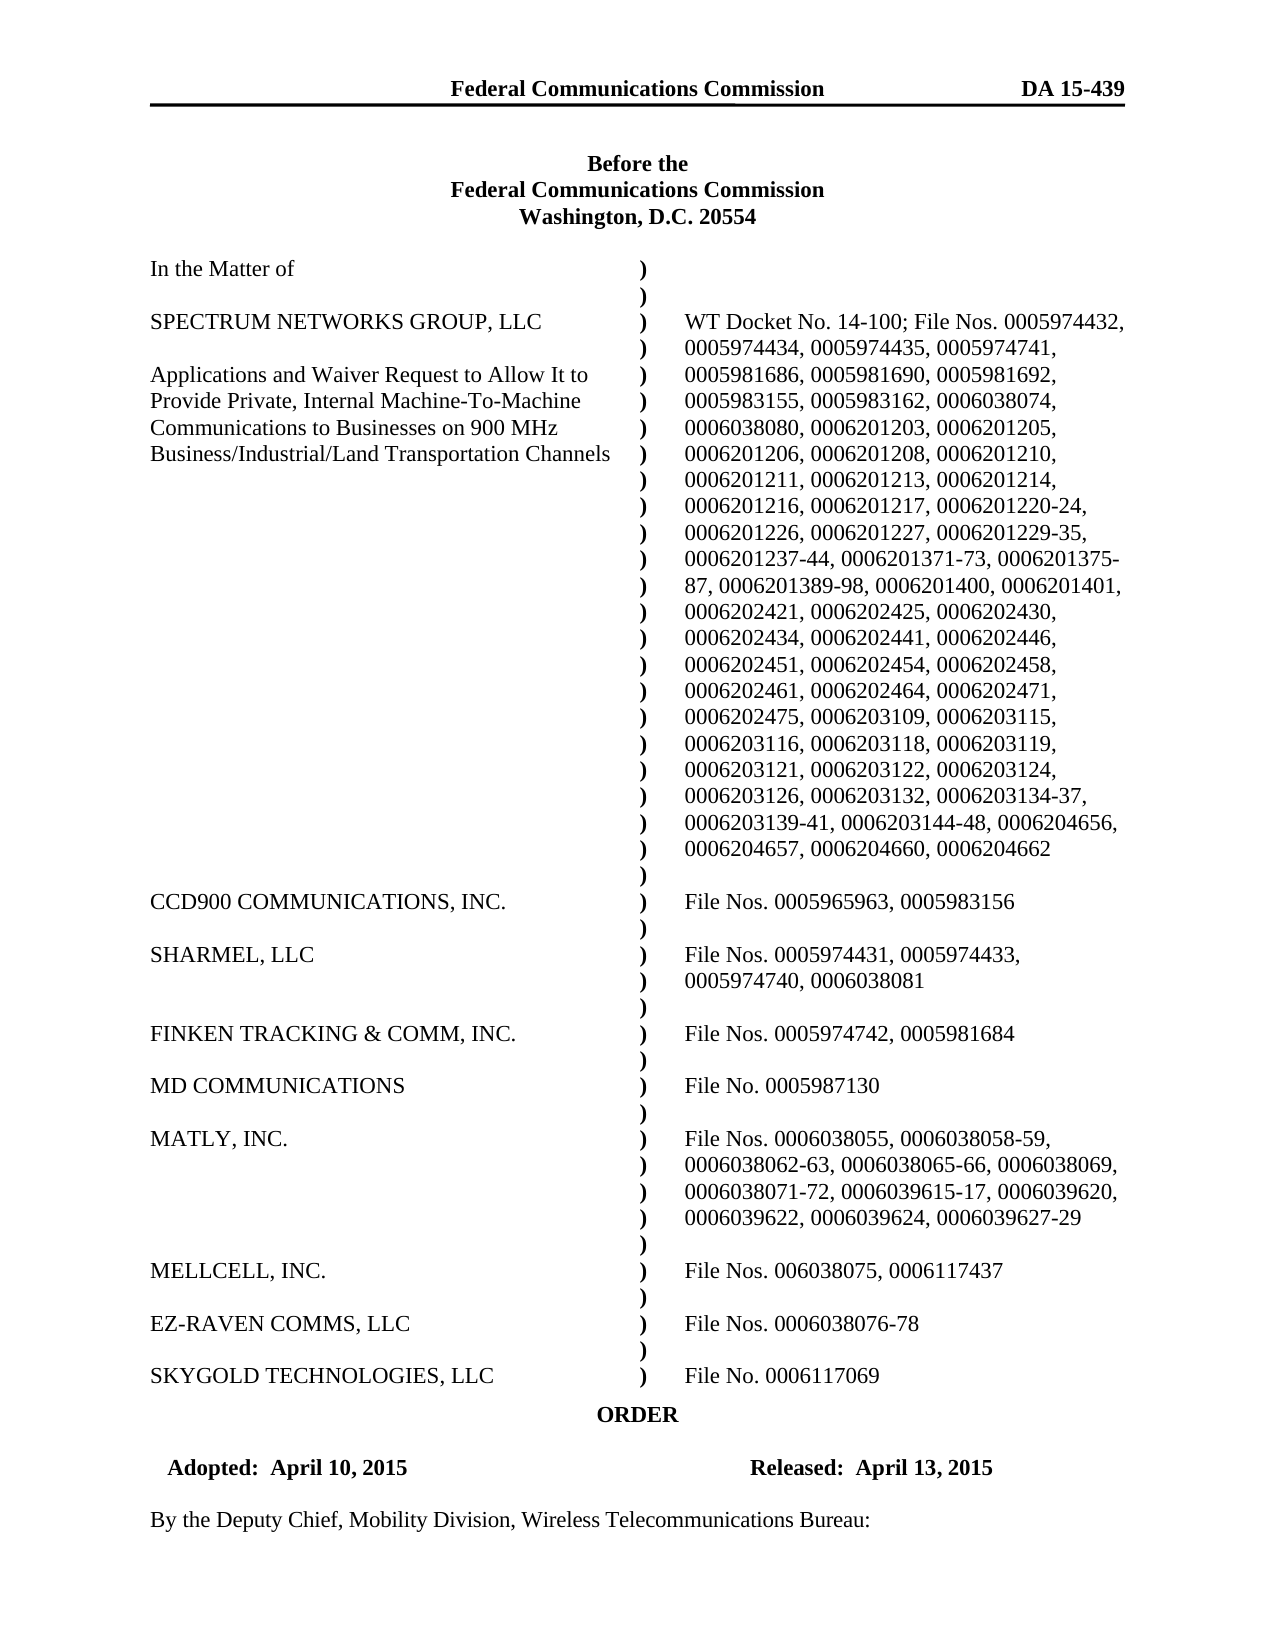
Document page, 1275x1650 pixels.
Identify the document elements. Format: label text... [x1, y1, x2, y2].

text Adopted: April 10, 2015 Released: April 13, 2015 [150, 1454, 1125, 1480]
table_header WT Docket No. 14-100; File Nos. 0005974432, 0005974434, 0005974435, 0005974741, 0005981686, 0005981690, 0005981692, 0005983155, 0005983162, 0006038074, 0006038080, 0006201203, 0006201205, 0006201206, 0006201208, 0006201210, 0006201211, 0006201213, 0006201214, 0006201216, 0006201217, 0006201220-24, 0006201226, 0006201227, 0006201229-35, 0006201237-44, 0006201371-73, 0006201375-87, 0006201389-98, 0006201400, 0006201401, 0006202421, 0006202425, 0006202430, 0006202434, 0006202441, 0006202446, 0006202451, 0006202454, 0006202458, 0006202461, 0006202464, 0006202471, 0006202475, 0006203109, 0006203115, 0006203116, 0006203118, 0006203119, 0006203121, 0006203122, 0006203124, 0006203126, 0006203132, 0006203134-37, 0006203139-41, 0006203144-48, 0006204656, 0006204657, 0006204660, 0006204662 File Nos. 0005965963, 0005983156 File Nos. 0005974431, 0005974433, 0005974740, 0006038081 File Nos. 0005974742, 0005981684 File No. 0005987130 File Nos. 0006038055, 0006038058-59, 0006038062-63, 0006038065-66, 0006038069, 0006038071-72, 0006039615-17, 0006039620, 0006039622, 0006039624, 0006039627-29 File Nos. 006038075, 0006117437 File Nos. 0006038076-78 File No. 0006117069 [684, 255, 1134, 1389]
text By the Deputy Chief, Mobility Division, Wireless Telecommunications Bureau: [150, 1507, 1125, 1533]
text Washington, D.C. 20554 [150, 203, 1125, 229]
table_header ) ) ) ) ) ) ) ) ) ) ) ) ) ) ) ) ) ) ) ) ) ) ) ) ) ) ) ) ) ) ) ) ) ) ) ) ) ) ) ) ) ) ) [628, 255, 684, 1389]
table_header In the Matter of SPECTRUM NETWORKS GROUP, LLC Applications and Waiver Request to Allow It to Provide Private, Internal Machine-To-Machine Communications to Businesses on 900 MHz Business/Industrial/Land Transportation Channels CCD900 COMMUNICATIONS, INC. SHARMEL, LLC FINKEN TRACKING & COMM, INC. MD COMMUNICATIONS MATLY, INC. MELLCELL, INC. EZ-RAVEN COMMS, LLC SKYGOLD TECHNOLOGIES, LLC [139, 255, 628, 1389]
text ORDER [150, 1401, 1125, 1427]
text Federal Communications Commission [150, 176, 1125, 203]
text Before the [150, 150, 1125, 176]
